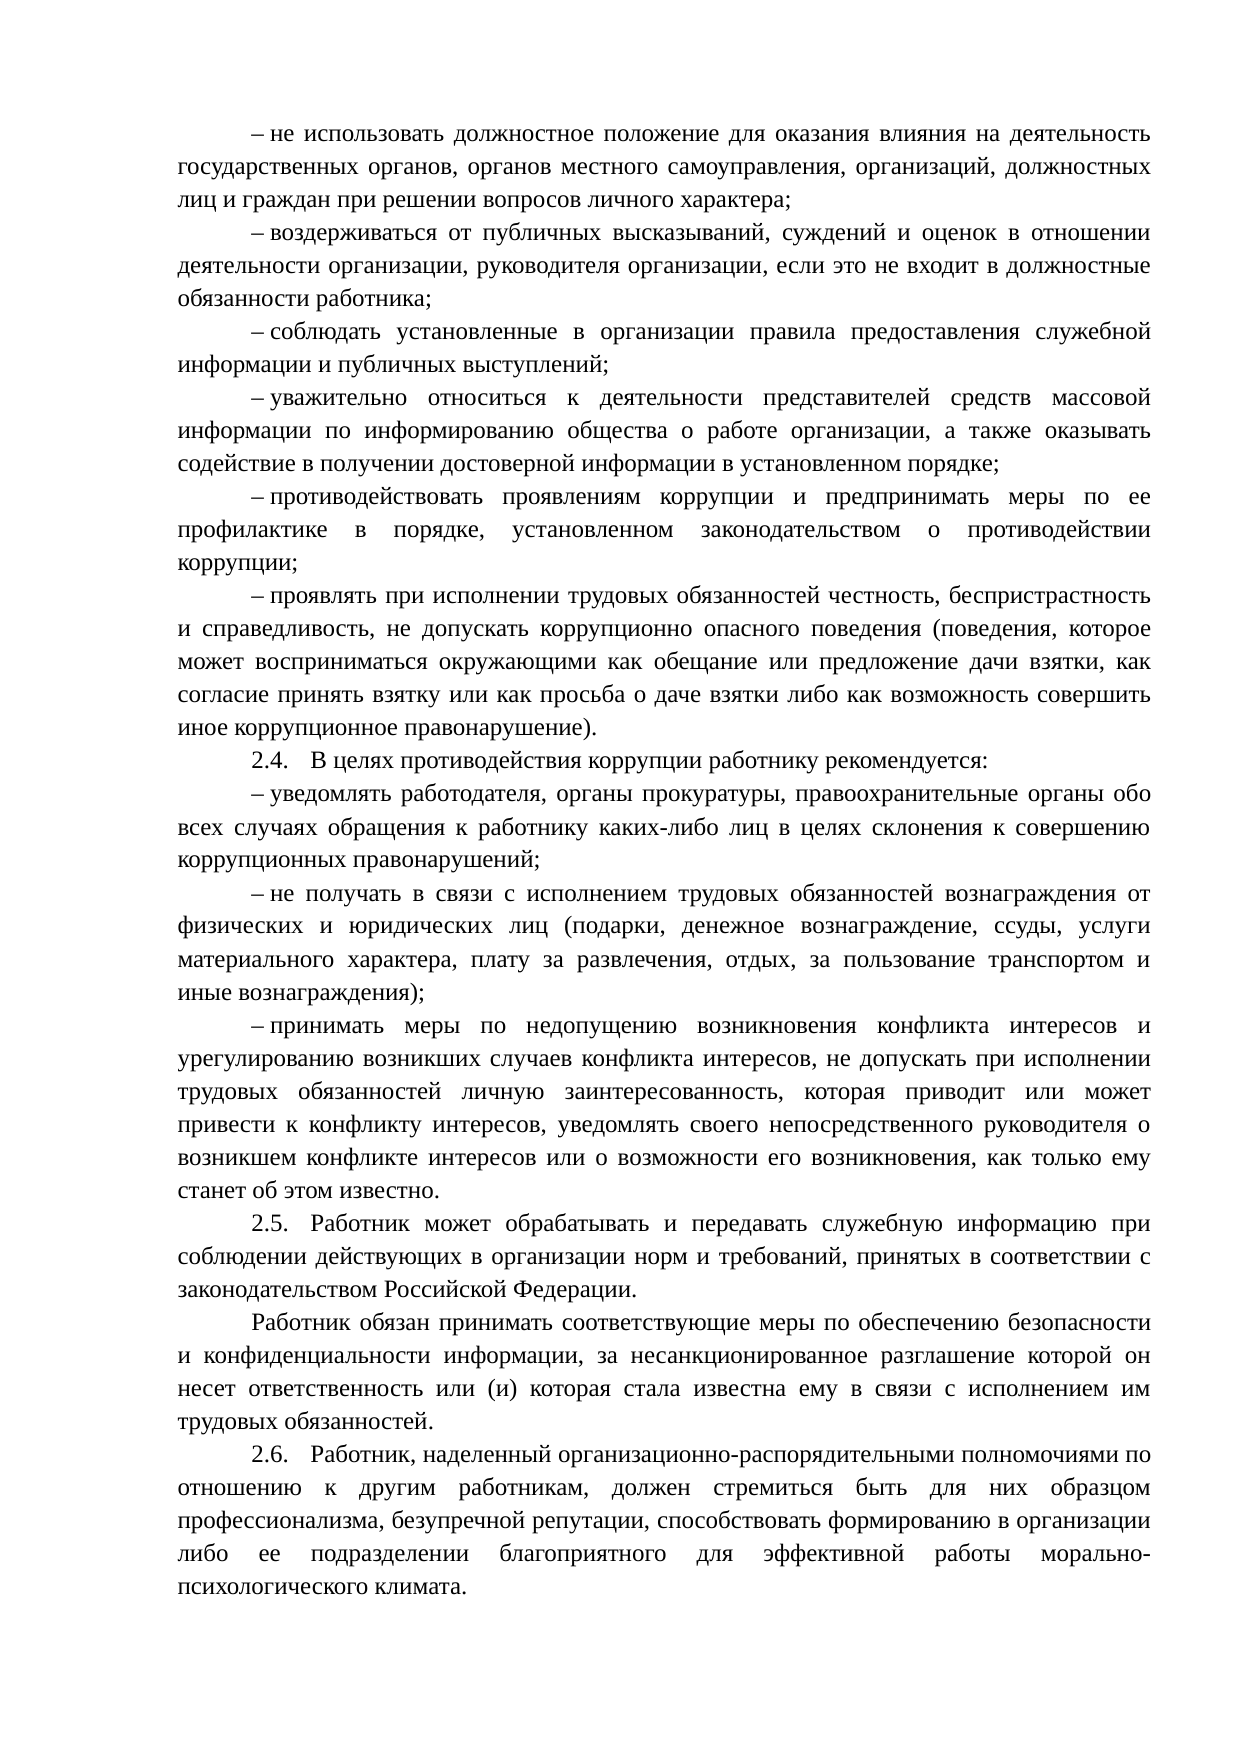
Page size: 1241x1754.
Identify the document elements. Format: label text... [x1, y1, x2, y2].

text – уведомлять работодателя, органы прокуратуры, правоохранительные органы обо всех случаях обращения к работнику каких-либо лиц в целях склонения к совершению коррупционных правонарушений; [177, 778, 1152, 873]
text Работник обязан принимать соответствующие меры по обеспечению безопасности и конфиденциальности информации, за несанкционированное разглашение которой он несет ответственность или (и) которая стала известна ему в связи с исполнением им трудовых обязанностей. [177, 1307, 1152, 1435]
list Работник может обрабатывать и передавать служебную информацию при соблюдении действующих в организации норм и требований, принятых в соответствии с законодательством Российской Федерации. [177, 1208, 1152, 1303]
list В целях противодействия коррупции работнику рекомендуется: [177, 746, 1152, 774]
list Работник, наделенный организационно-распорядительными полномочиями по отношению к другим работникам, должен стремиться быть для них образцом профессионализма, безупречной репутации, способствовать формированию в организации либо ее подразделении благоприятного для эффективной работы морально-психологического климата. [177, 1439, 1152, 1600]
text – воздерживаться от публичных высказываний, суждений и оценок в отношении деятельности организации, руководителя организации, если это не входит в должностные обязанности работника; [177, 217, 1152, 312]
text – проявлять при исполнении трудовых обязанностей честность, беспристрастность и справедливость, не допускать коррупционно опасного поведения (поведения, которое может восприниматься окружающими как обещание или предложение дачи взятки, как согласие принять взятку или как просьба о даче взятки либо как возможность совершить иное коррупционное правонарушение). [177, 580, 1152, 741]
text – не получать в связи с исполнением трудовых обязанностей вознаграждения от физических и юридических лиц (подарки, денежное вознаграждение, ссуды, услуги материального характера, плату за развлечения, отдых, за пользование транспортом и иные вознаграждения); [177, 878, 1152, 1005]
text – соблюдать установленные в организации правила предоставления служебной информации и публичных выступлений; [177, 316, 1152, 378]
text – принимать меры по недопущению возникновения конфликта интересов и урегулированию возникших случаев конфликта интересов, не допускать при исполнении трудовых обязанностей личную заинтересованность, которая приводит или может привести к конфликту интересов, уведомлять своего непосредственного руководителя о возникшем конфликте интересов или о возможности его возникновения, как только ему станет об этом известно. [177, 1010, 1152, 1203]
text – противодействовать проявлениям коррупции и предпринимать меры по ее профилактике в порядке, установленном законодательством о противодействии коррупции; [177, 481, 1152, 576]
text – не использовать должностное положение для оказания влияния на деятельность государственных органов, органов местного самоуправления, организаций, должностных лиц и граждан при решении вопросов личного характера; [177, 118, 1152, 213]
text – уважительно относиться к деятельности представителей средств массовой информации по информированию общества о работе организации, а также оказывать содействие в получении достоверной информации в установленном порядке; [177, 382, 1152, 477]
